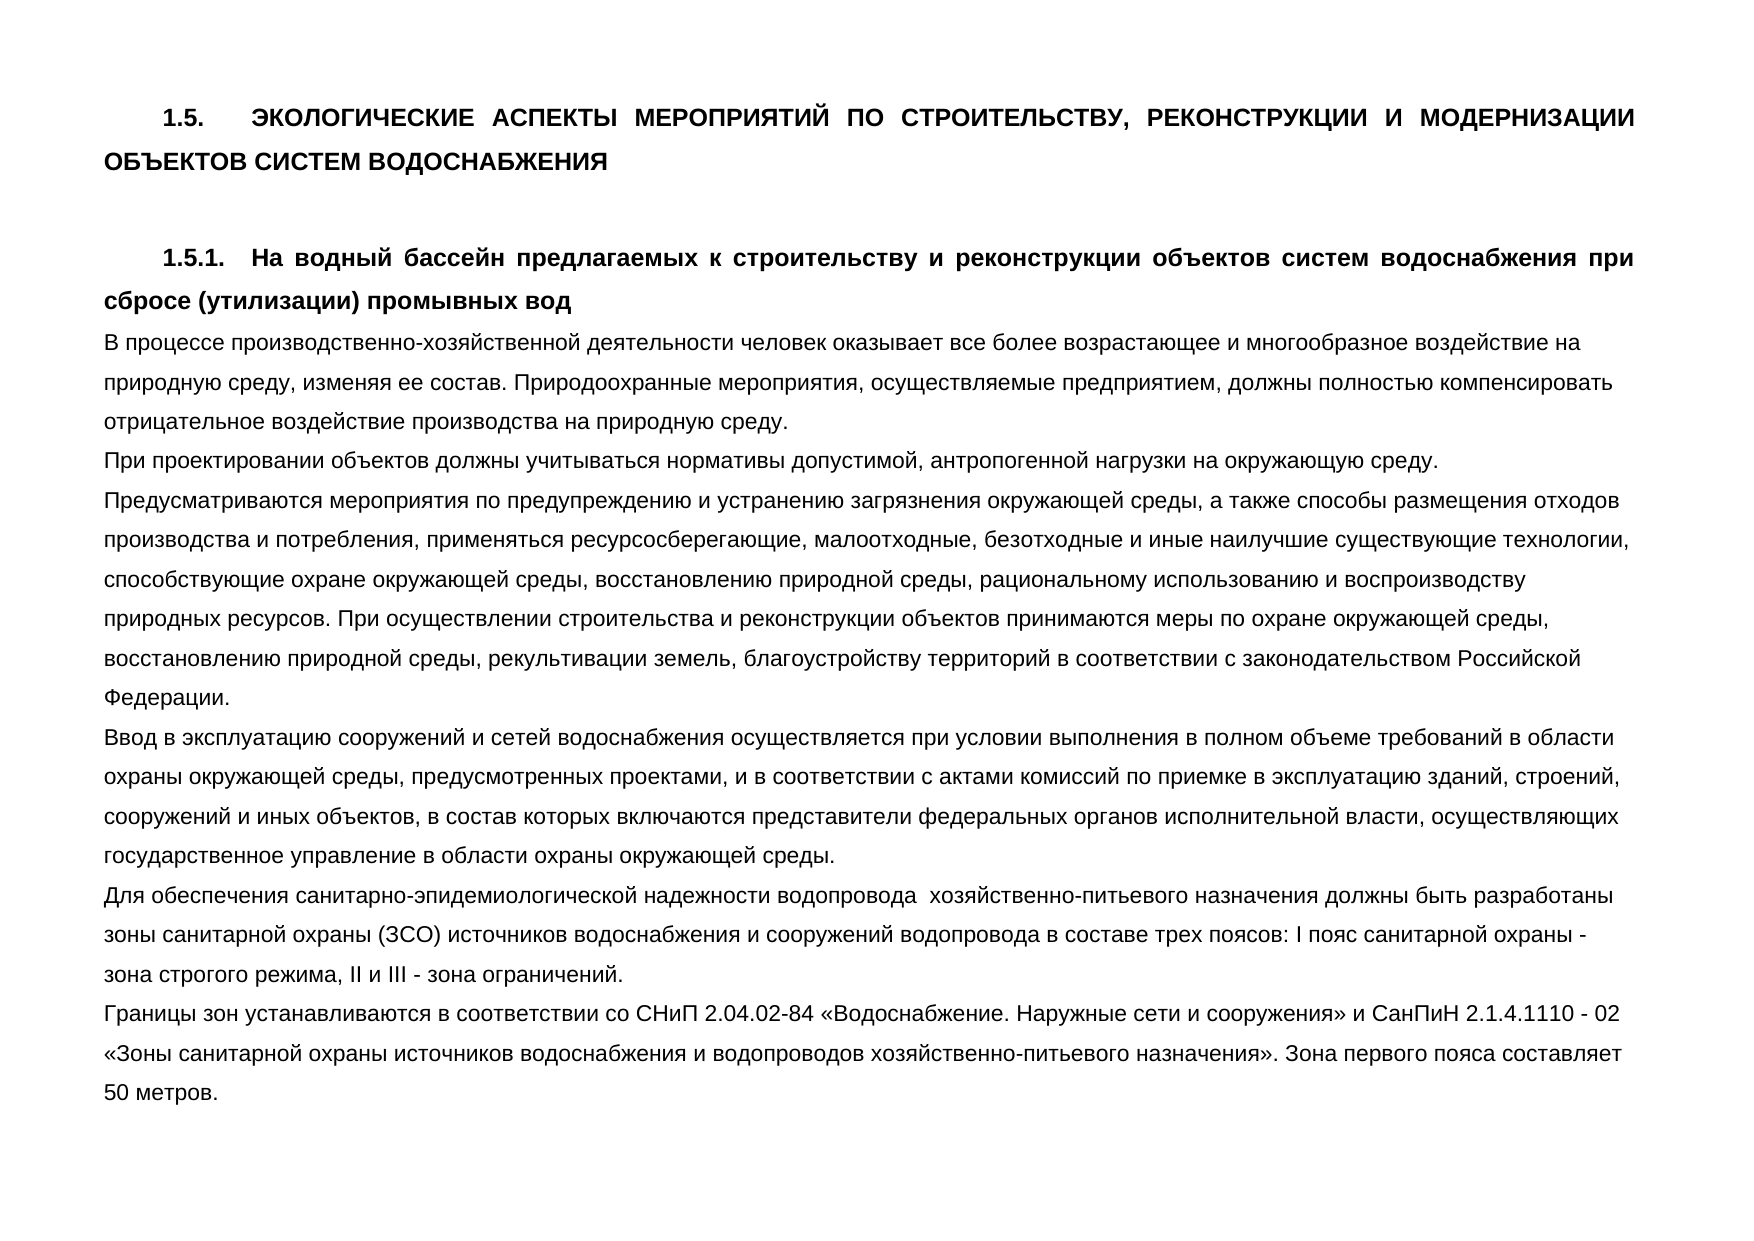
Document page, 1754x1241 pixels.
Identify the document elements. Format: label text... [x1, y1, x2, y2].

text При проектировании объектов должны учитываться нормативы допустимой, антропогенной нагрузки на окружающую среду. Предусматриваются мероприятия по предупреждению и устранению загрязнения окружающей среды, а также способы размещения отходов производства и потребления, применяться ресурсосберегающие, малоотходные, безотходные и иные наилучшие существующие технологии, способствующие охране окружающей среды, восстановлению природной среды, рациональному использованию и воспроизводству природных ресурсов. При осуществлении строительства и реконструкции объектов принимаются меры по охране окружающей среды, восстановлению природной среды, рекультивации земель, благоустройству территорий в соответствии с законодательством Российской Федерации. [103, 447, 1636, 711]
text Ввод в эксплуатацию сооружений и сетей водоснабжения осуществляется при условии выполнения в полном объеме требований в области охраны окружающей среды, предусмотренных проектами, и в соответствии с актами комиссий по приемке в эксплуатацию зданий, строений, сооружений и иных объектов, в состав которых включаются представители федеральных органов исполнительной власти, осуществляющих государственное управление в области охраны окружающей среды. [103, 724, 1636, 868]
subtitle На водный бассейн предлагаемых к строительству и реконструкции объектов систем водоснабжения при сбросе (утилизации) промывных вод [103, 243, 1636, 314]
subtitle ЭКОЛОГИЧЕСКИЕ АСПЕКТЫ МЕРОПРИЯТИЙ ПО СТРОИТЕЛЬСТВУ, РЕКОНСТРУКЦИИ И МОДЕРНИЗАЦИИ ОБЪЕКТОВ СИСТЕМ ВОДОСНАБЖЕНИЯ [103, 103, 1636, 175]
text Границы зон устанавливаются в соответствии со СНиП 2.04.02-84 «Водоснабжение. Наружные сети и сооружения» и СанПиН 2.1.4.1110 - 02 «Зоны санитарной охраны источников водоснабжения и водопроводов хозяйственно-питьевого назначения». Зона первого пояса составляет 50 метров. [103, 1000, 1636, 1105]
text Для обеспечения санитарно-эпидемиологической надежности водопровода хозяйственно-питьевого назначения должны быть разработаны зоны санитарной охраны (ЗСО) источников водоснабжения и сооружений водопровода в составе трех поясов: I пояс санитарной охраны - зона строгого режима, II и III - зона ограничений. [103, 882, 1636, 987]
text В процессе производственно-хозяйственной деятельности человек оказывает все более возрастающее и многообразное воздействие на природную среду, изменяя ее состав. Природоохранные мероприятия, осуществляемые предприятием, должны полностью компенсировать отрицательное воздействие производства на природную среду. [103, 329, 1636, 434]
